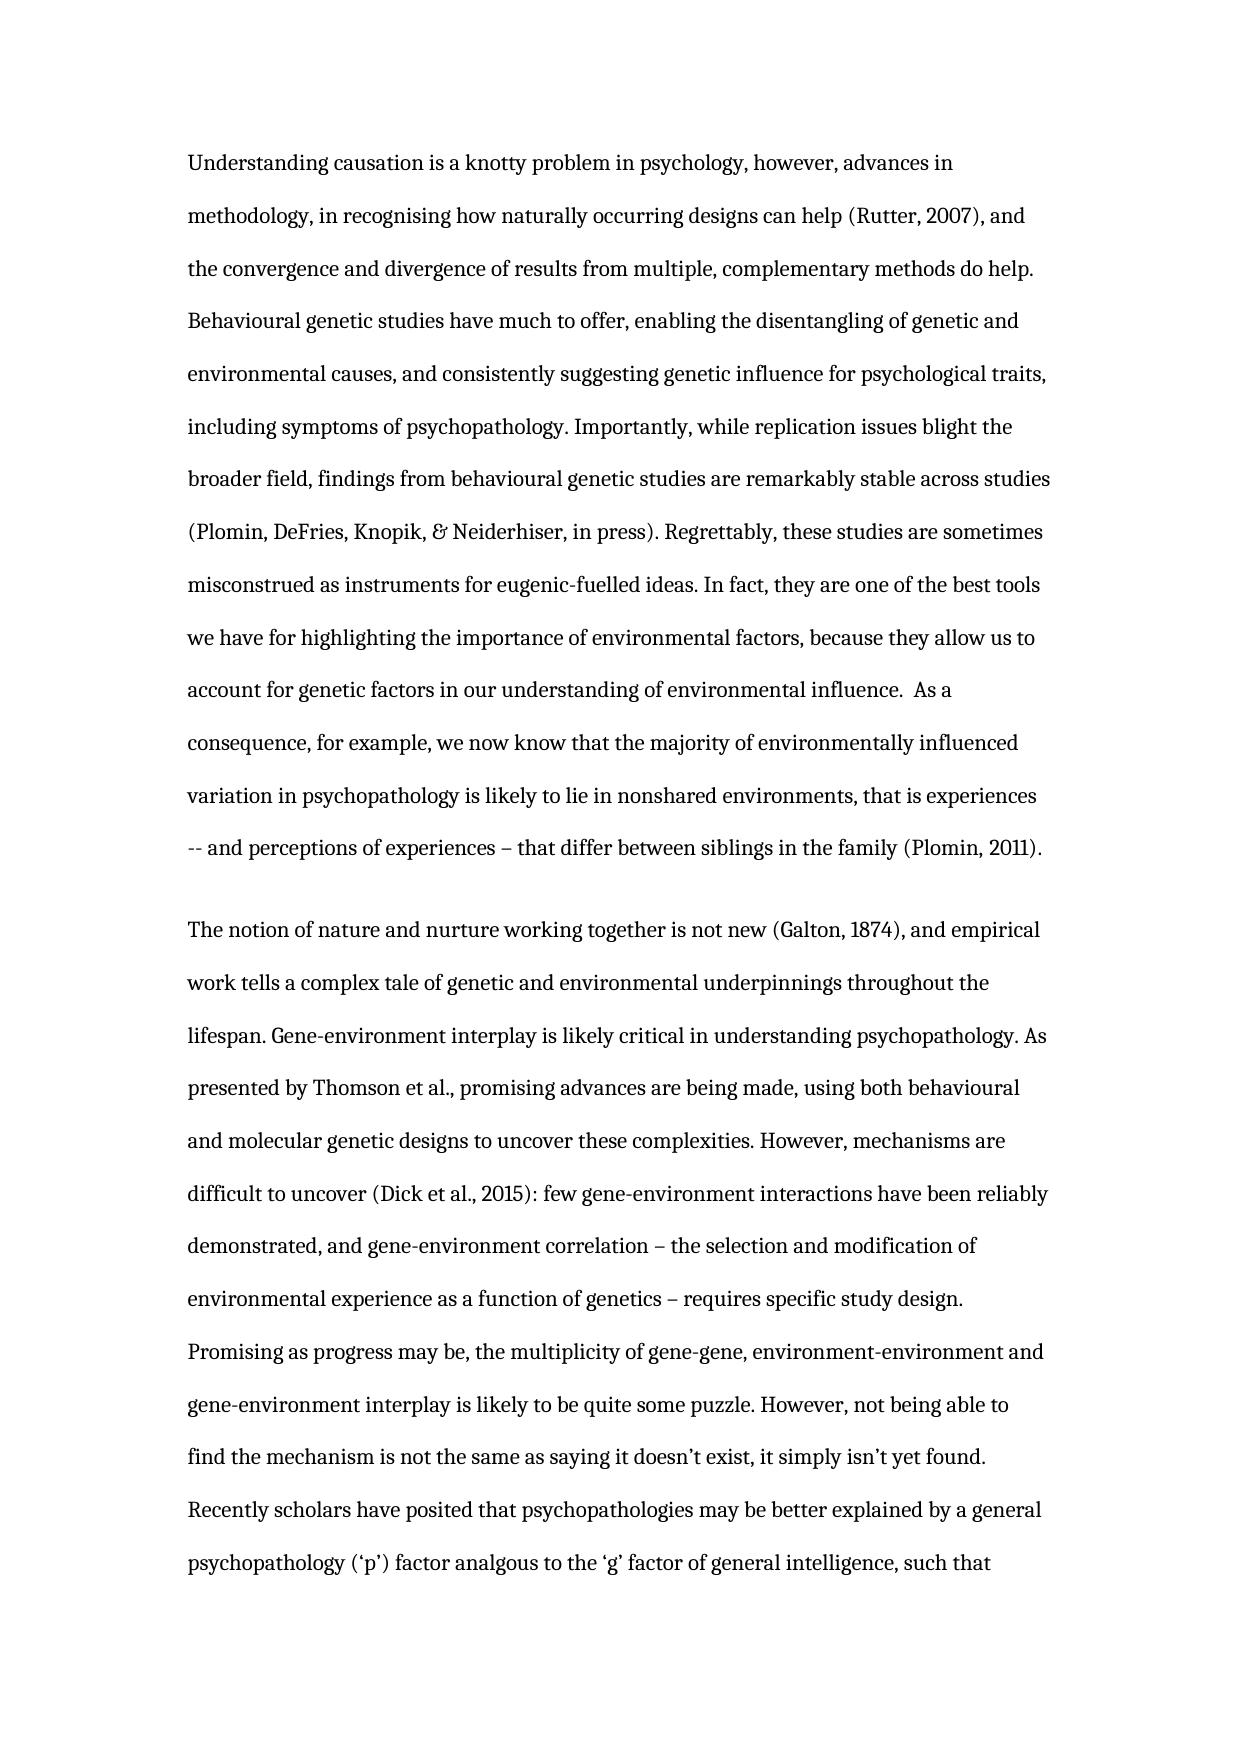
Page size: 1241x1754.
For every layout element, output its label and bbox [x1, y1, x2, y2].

text [187, 917, 1053, 1576]
text [187, 150, 1053, 862]
